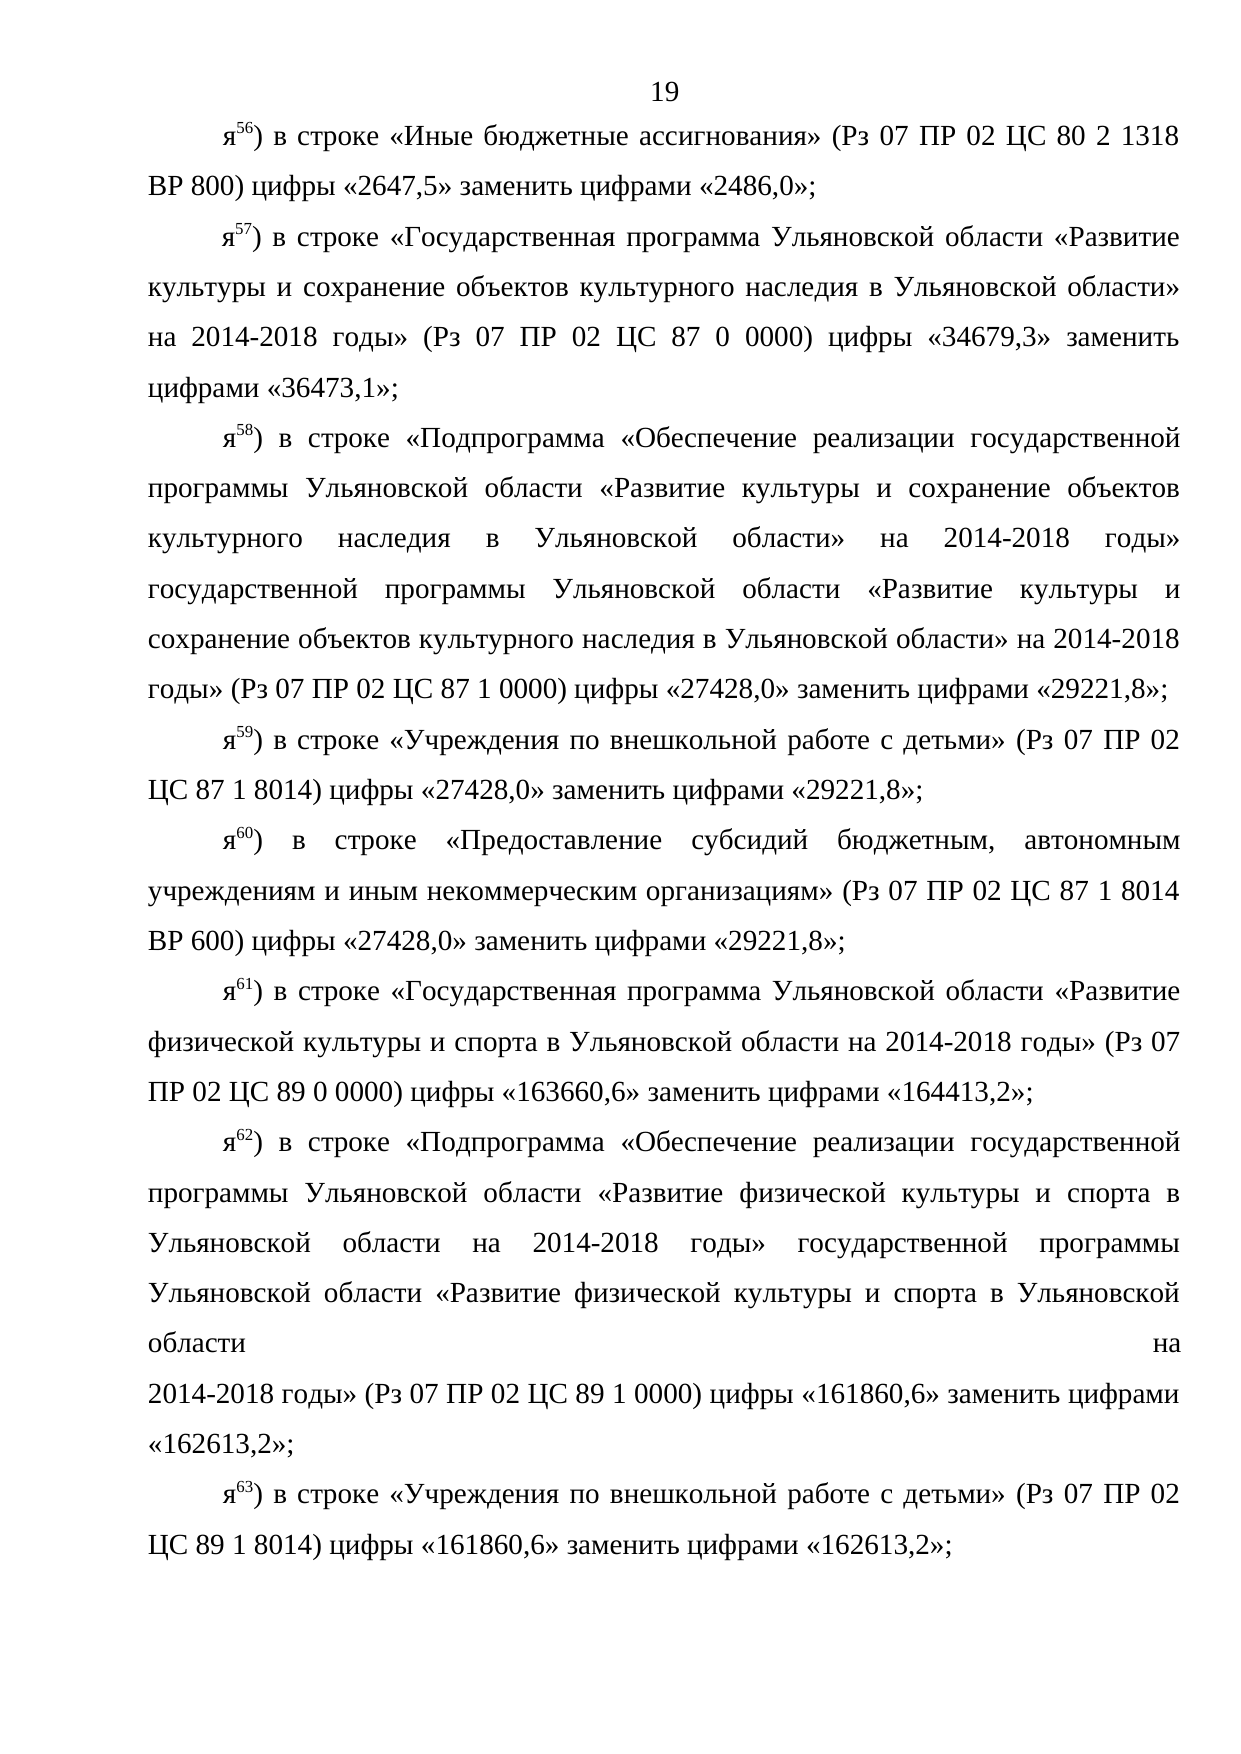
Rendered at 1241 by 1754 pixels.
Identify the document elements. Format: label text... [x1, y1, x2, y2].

text я56) в строке «Иные бюджетные ассигнования» (Рз 07 ПР 02 ЦС 80 2 1318 ВР 800) цифры «2647,5» заменить цифрами «2486,0»; [148, 118, 1181, 202]
text я60) в строке «Предоставление субсидий бюджетным, автономным учреждениям и иным некоммерческим организациям» (Рз 07 ПР 02 ЦС 87 1 8014 ВР 600) цифры «27428,0» заменить цифрами «29221,8»; [148, 822, 1181, 957]
text я62) в строке «Подпрограмма «Обеспечение реализации государственной программы Ульяновской области «Развитие физической культуры и спорта в Ульяновской области на 2014-2018 годы» государственной программы Ульяновской области «Развитие физической культуры и спорта в Ульяновской области на 2014-2018 годы» (Рз 07 ПР 02 ЦС 89 1 0000) цифры «161860,6» заменить цифрами «162613,2»; [148, 1124, 1181, 1460]
text я59) в строке «Учреждения по внешкольной работе с детьми» (Рз 07 ПР 02 ЦС 87 1 8014) цифры «27428,0» заменить цифрами «29221,8»; [148, 722, 1181, 806]
text я61) в строке «Государственная программа Ульяновской области «Развитие физической культуры и спорта в Ульяновской области на 2014-2018 годы» (Рз 07 ПР 02 ЦС 89 0 0000) цифры «163660,6» заменить цифрами «164413,2»; [148, 973, 1181, 1108]
text я57) в строке «Государственная программа Ульяновской области «Развитие культуры и сохранение объектов культурного наследия в Ульяновской области» на 2014-2018 годы» (Рз 07 ПР 02 ЦС 87 0 0000) цифры «34679,3» заменить цифрами «36473,1»; [148, 219, 1181, 403]
text я63) в строке «Учреждения по внешкольной работе с детьми» (Рз 07 ПР 02 ЦС 89 1 8014) цифры «161860,6» заменить цифрами «162613,2»; [148, 1477, 1181, 1560]
text я58) в строке «Подпрограмма «Обеспечение реализации государственной программы Ульяновской области «Развитие культуры и сохранение объектов культурного наследия в Ульяновской области» на 2014-2018 годы» государственной программы Ульяновской области «Развитие культуры и сохранение объектов культурного наследия в Ульяновской области» на 2014-2018 годы» (Рз 07 ПР 02 ЦС 87 1 0000) цифры «27428,0» заменить цифрами «29221,8»; [148, 420, 1181, 705]
